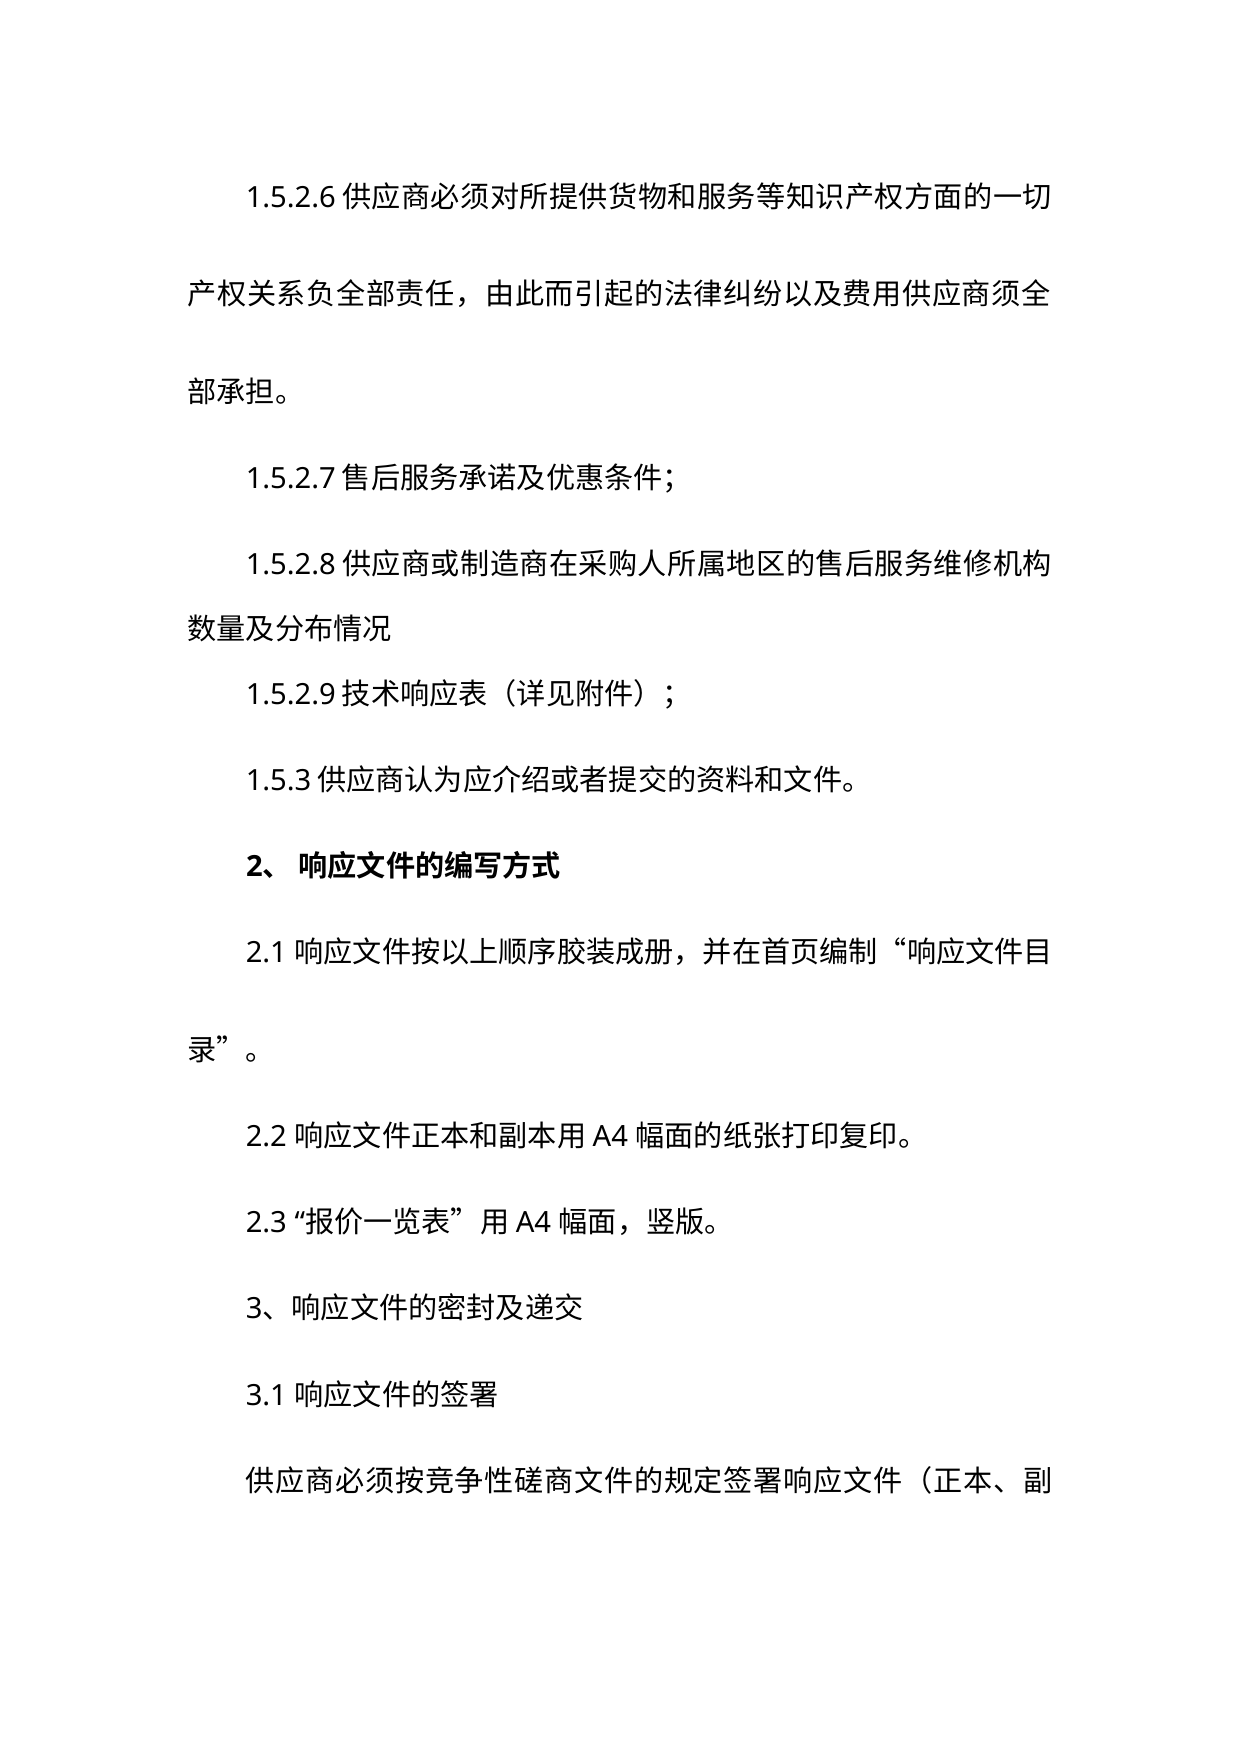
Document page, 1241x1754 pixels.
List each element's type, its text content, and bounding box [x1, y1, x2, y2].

text 2.1 响应文件按以上顺序胶装成册，并在首页编制“响应文件目录”。 [187, 918, 1053, 1080]
text 3.1 响应文件的签署 [187, 1360, 1053, 1425]
text 1.5.2.9技术响应表（详见附件）； [187, 659, 1053, 724]
text 1.5.2.8供应商或制造商在采购人所属地区的售后服务维修机构数量及分布情况 [187, 529, 1053, 659]
text 1.5.3供应商认为应介绍或者提交的资料和文件。 [187, 745, 1053, 810]
text 3、响应文件的密封及递交 [187, 1274, 1053, 1339]
text 2.3 “报价一览表”用 A4 幅面，竖版。 [187, 1187, 1053, 1252]
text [187, 1446, 1053, 1511]
text 1.5.2.6供应商必须对所提供货物和服务等知识产权方面的一切产权关系负全部责任，由此而引起的法律纠纷以及费用供应商须全部承担。 [187, 162, 1053, 422]
text 2.2 响应文件正本和副本用 A4 幅面的纸张打印复印。 [187, 1101, 1053, 1166]
text 2、 响应文件的编写方式 [187, 832, 1053, 897]
text 1.5.2.7售后服务承诺及优惠条件； [187, 443, 1053, 508]
